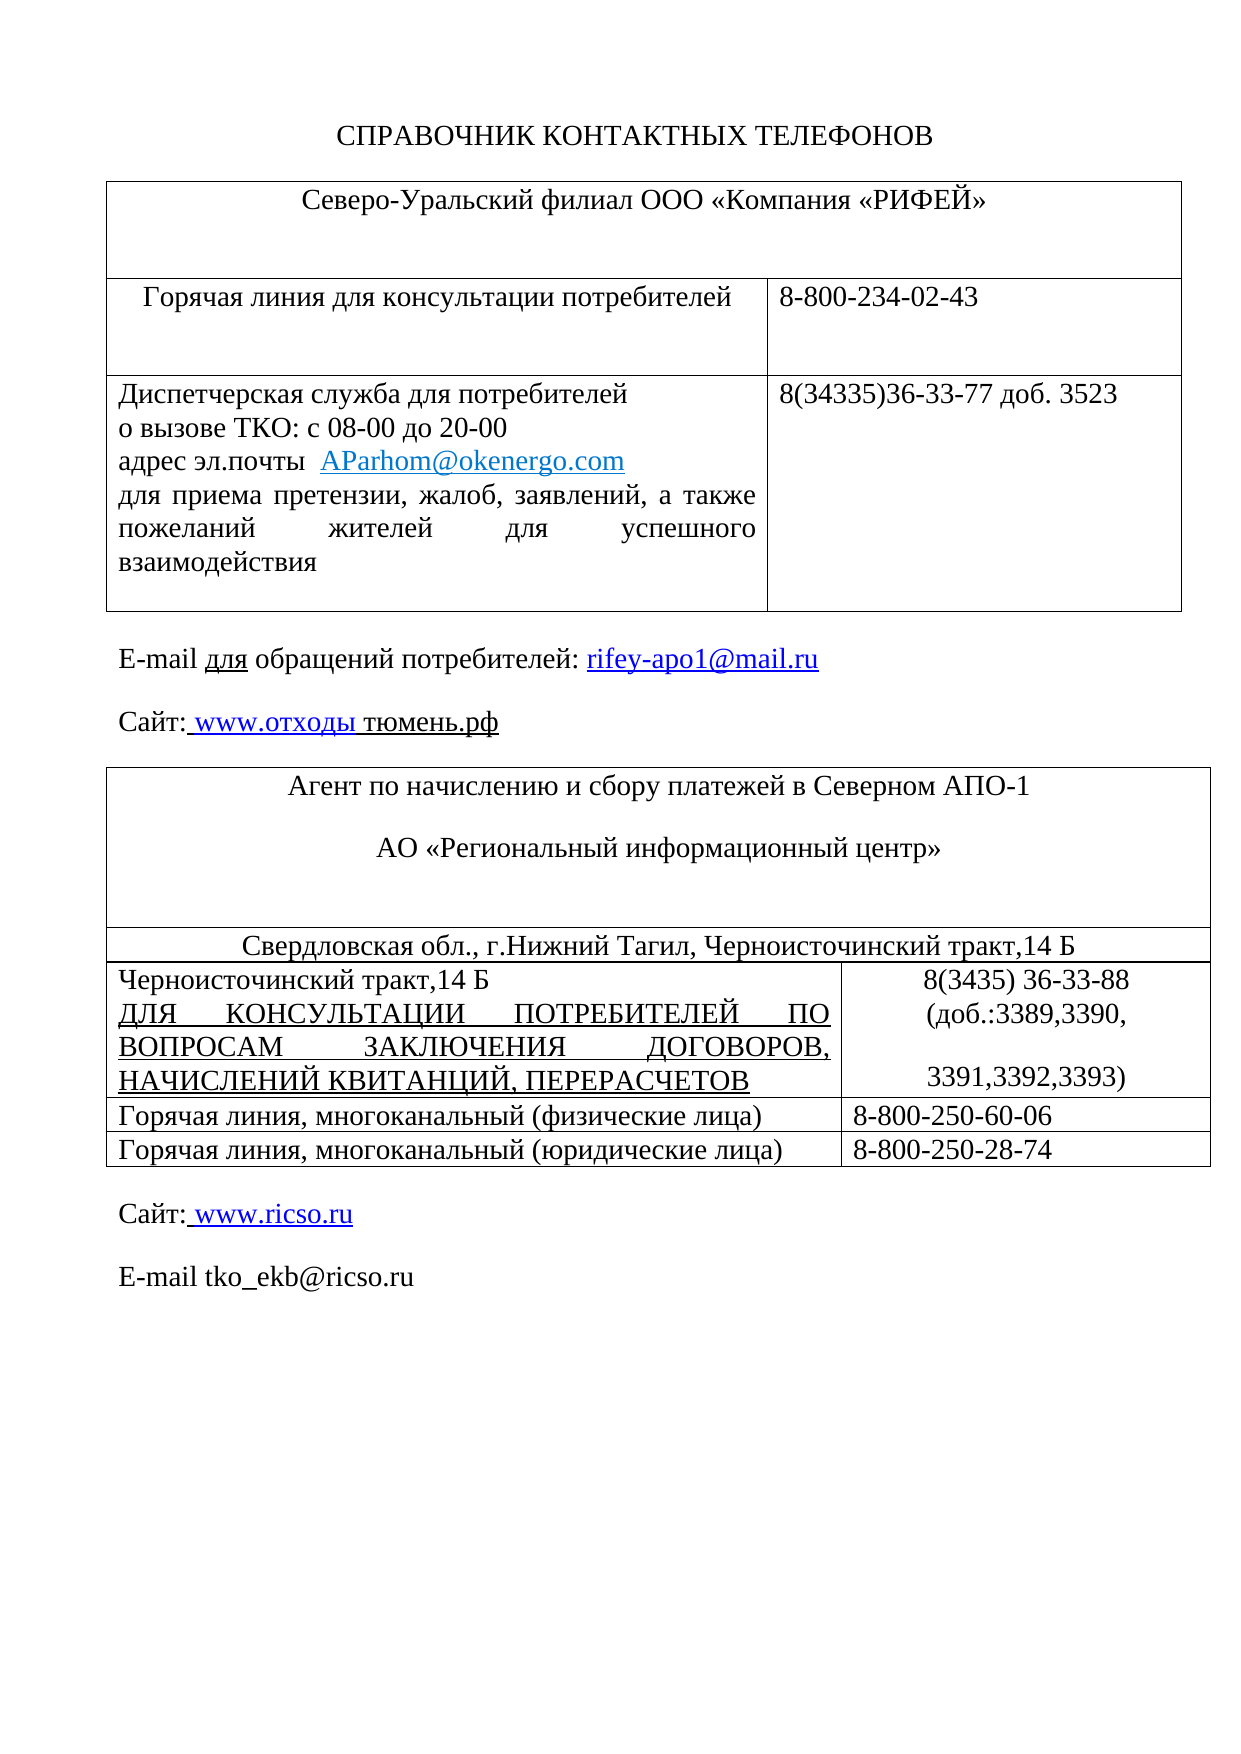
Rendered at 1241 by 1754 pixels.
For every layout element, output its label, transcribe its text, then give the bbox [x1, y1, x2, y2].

text E-mail для обращений потребителей: rifey-apo1@mail.ru [118, 641, 1152, 675]
table_cell Черноисточинский тракт,14 Б ДЛЯ КОНСУЛЬТАЦИИ ПОТРЕБИТЕЛЕЙ ПО ВОПРОСАМ ЗАКЛЮЧЕНИЯ ДОГОВОРОВ, НАЧИСЛЕНИЙ КВИТАНЦИЙ, ПЕРЕРАСЧЕТОВ [107, 963, 841, 1097]
table_cell 8-800-250-28-74 [842, 1132, 1210, 1166]
table_header Северо-Уральский филиал ООО «Компания «РИФЕЙ» [107, 182, 1181, 278]
table_cell Горячая линия, многоканальный (юридические лица) [107, 1132, 841, 1166]
table_cell 8(3435) 36-33-88 (доб.:3389,3390, 3391,3392,3393) [842, 963, 1210, 1097]
text E-mail tko_ekb@ricso.ru [118, 1259, 1152, 1292]
table_cell 8(34335)36-33-77 доб. 3523 [768, 376, 1181, 611]
text Сайт: www.отходы тюмень.рф [118, 704, 1152, 738]
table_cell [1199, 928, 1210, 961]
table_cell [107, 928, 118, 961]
table_cell Диспетчерская служба для потребителей о вызове ТКО: с 08-00 до 20-00 адрес эл.почты AParhom@okenergo.com для приема претензии, жалоб, заявлений, а также пожеланий жителей для успешного взаимодействия [107, 376, 767, 611]
table_cell 8-800-250-60-06 [842, 1098, 1210, 1131]
table_cell Горячая линия для консультации потребителей [107, 279, 767, 375]
text Сайт: www.ricso.ru [118, 1196, 1152, 1229]
table_cell Горячая линия, многоканальный (физические лица) [107, 1098, 841, 1131]
table_header Агент по начислению и сбору платежей в Северном АПО-1 АО «Региональный информационный центр» [107, 768, 1210, 927]
text СПРАВОЧНИК КОНТАКТНЫХ ТЕЛЕФОНОВ [118, 118, 1152, 152]
table_cell 8-800-234-02-43 [768, 279, 1181, 375]
